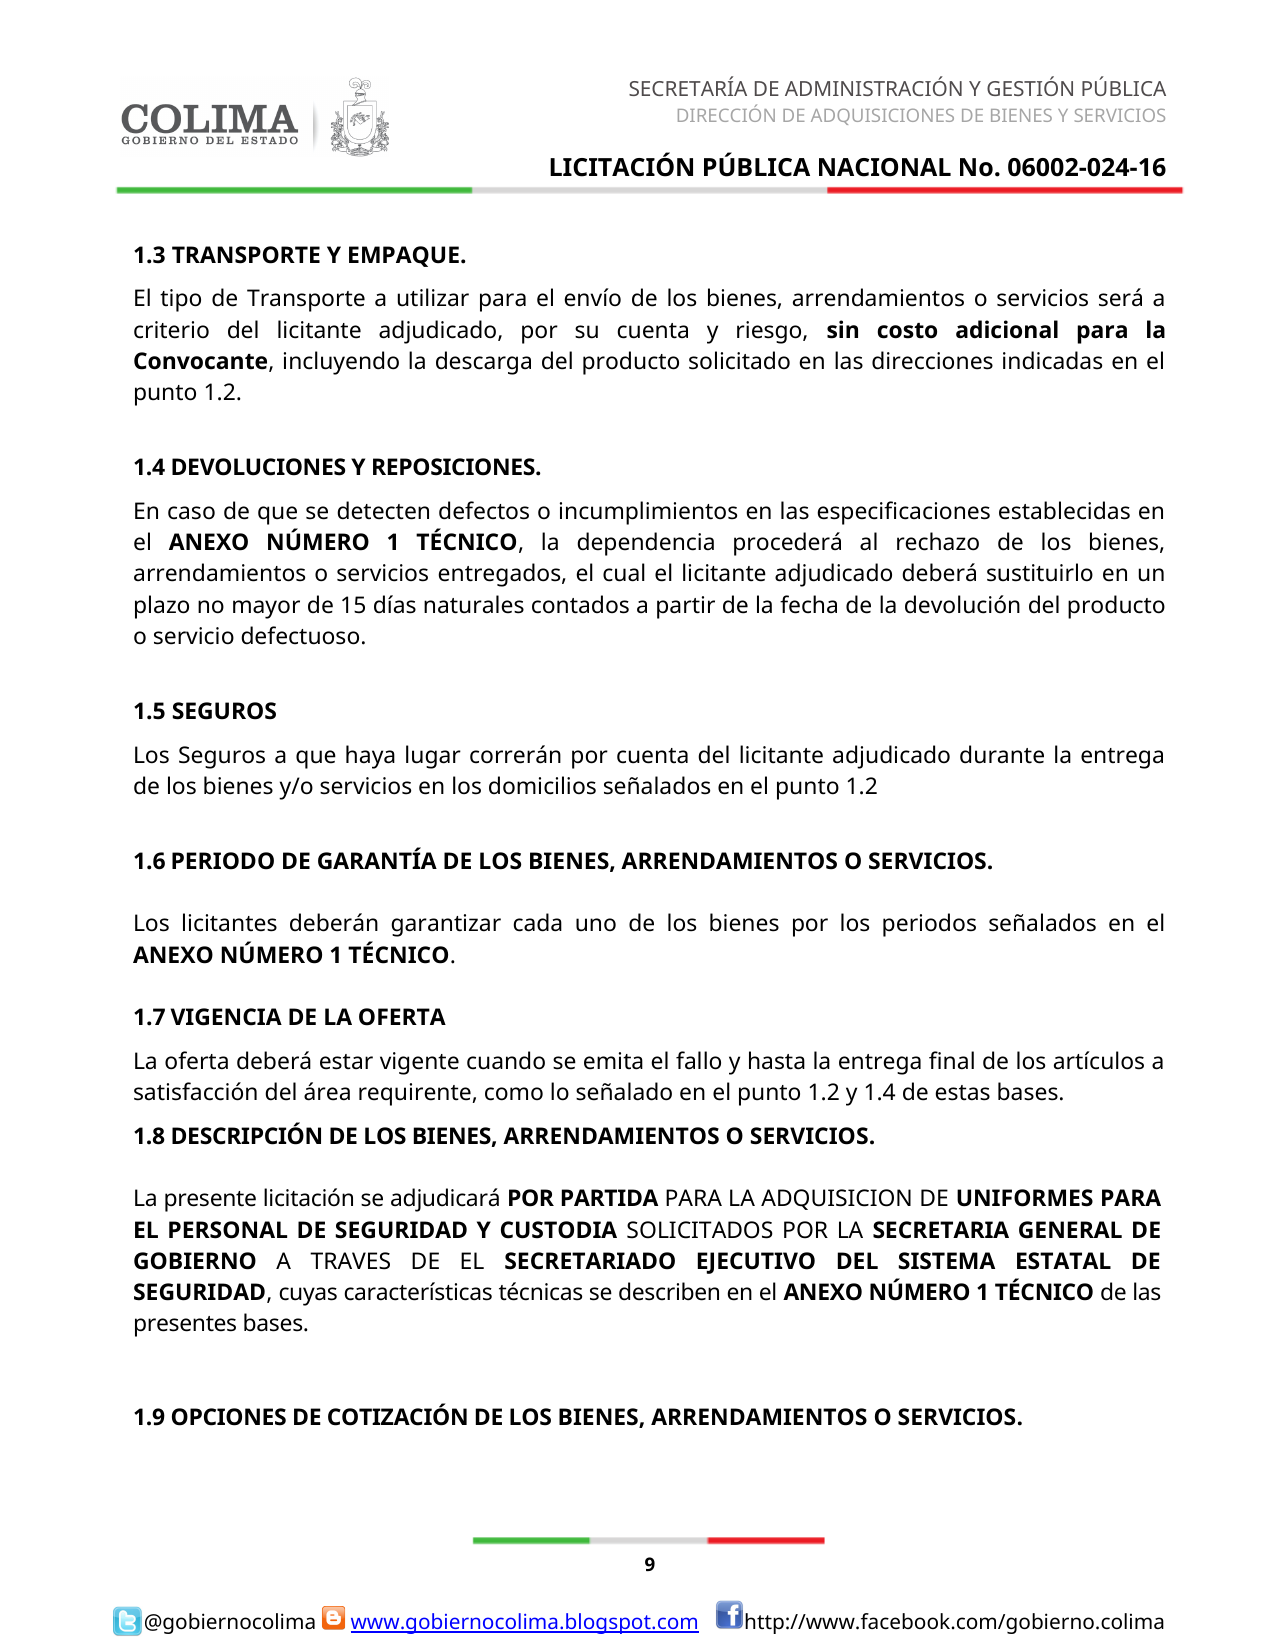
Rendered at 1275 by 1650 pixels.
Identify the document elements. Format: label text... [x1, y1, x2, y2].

list PERIODO DE GARANTÍA DE LOS BIENES, ARRENDAMIENTOS O SERVICIOS. [133, 845, 1167, 876]
picture [111, 181, 1189, 202]
text Los licitantes deberán garantizar cada uno de los bienes por los periodos señalados en el ANEXO NÚMERO 1 TÉCNICO. [133, 907, 1167, 970]
picture [472, 1527, 828, 1551]
text 1.3 TRANSPORTE Y EMPAQUE. [133, 239, 1167, 270]
text 1.9 OPCIONES DE COTIZACIÓN DE LOS BIENES, ARRENDAMIENTOS O SERVICIOS. [133, 1401, 1167, 1432]
text 1.5 SEGUROS [133, 695, 1167, 726]
picture [112, 1606, 143, 1637]
text La oferta deberá estar vigente cuando se emita el fallo y hasta la entrega final de los artículos a satisfacción del área requirente, como lo señalado en el punto 1.2 y 1.4 de estas bases. [133, 1045, 1167, 1107]
picture [715, 1600, 744, 1630]
text 1.4 DEVOLUCIONES Y REPOSICIONES. [133, 451, 1167, 482]
text La presente licitación se adjudicará POR PARTIDA PARA LA ADQUISICION DE UNIFORMES PARA EL PERSONAL DE SEGURIDAD Y CUSTODIA SOLICITADOS POR LA SECRETARIA GENERAL DE GOBIERNO A TRAVES DE EL SECRETARIADO EJECUTIVO DEL SISTEMA ESTATAL DE SEGURIDAD, cuyas características técnicas se describen en el ANEXO NÚMERO 1 TÉCNICO de las presentes bases. [133, 1182, 1161, 1339]
picture [321, 1606, 345, 1630]
text 1.8 DESCRIPCIÓN DE LOS BIENES, ARRENDAMIENTOS O SERVICIOS. [133, 1120, 1167, 1151]
text El tipo de Transporte a utilizar para el envío de los bienes, arrendamientos o servicios será a criterio del licitante adjudicado, por su cuenta y riesgo, sin costo adicional para la Convocante, incluyendo la descarga del producto solicitado en las direcciones indicadas en el punto 1.2. [133, 282, 1167, 407]
text En caso de que se detecten defectos o incumplimientos en las especificaciones establecidas en el ANEXO NÚMERO 1 TÉCNICO, la dependencia procederá al rechazo de los bienes, arrendamientos o servicios entregados, el cual el licitante adjudicado deberá sustituirlo en un plazo no mayor de 15 días naturales contados a partir de la fecha de la devolución del producto o servicio defectuoso. [133, 495, 1167, 651]
text Los Seguros a que haya lugar correrán por cuenta del licitante adjudicado durante la entrega de los bienes y/o servicios en los domicilios señalados en el punto 1.2 [133, 739, 1167, 801]
list VIGENCIA DE LA OFERTA [133, 1001, 1167, 1032]
picture [120, 76, 389, 157]
